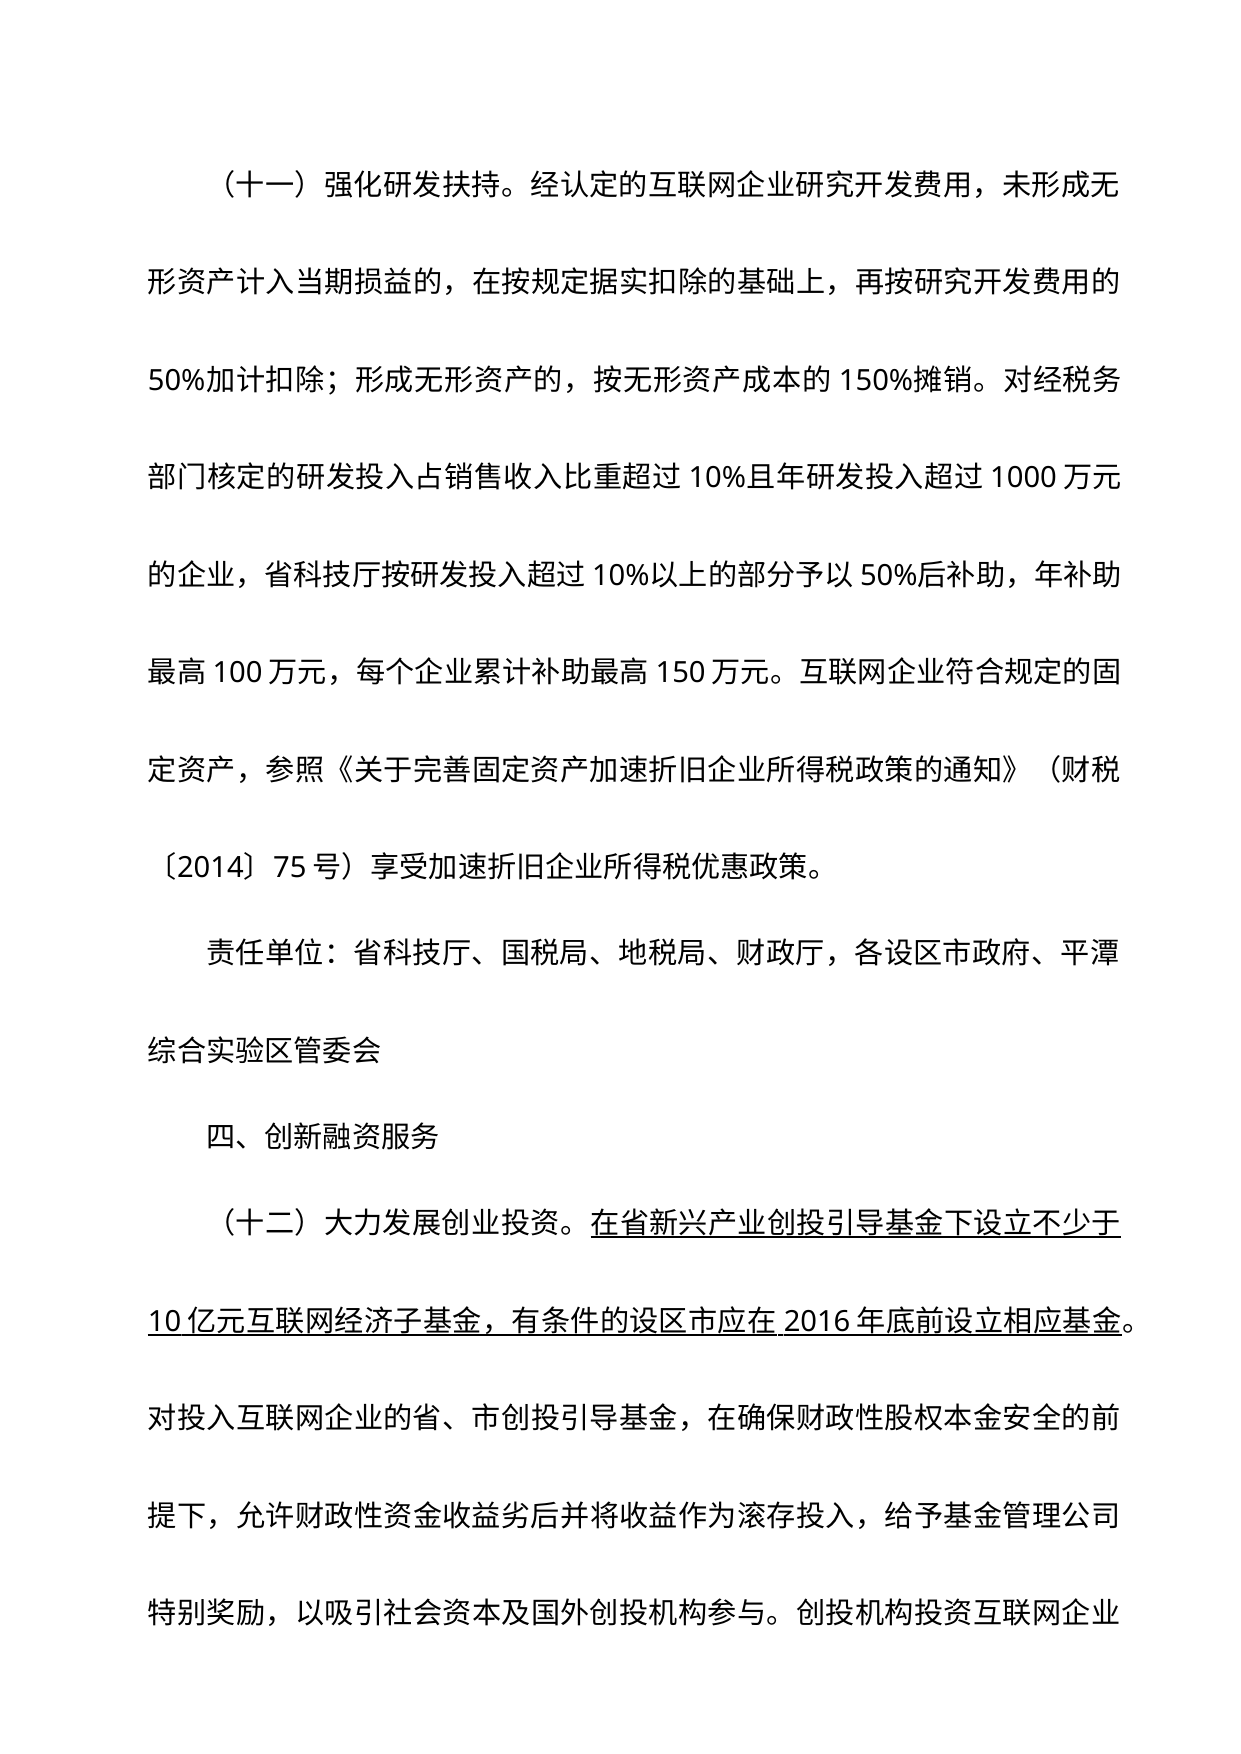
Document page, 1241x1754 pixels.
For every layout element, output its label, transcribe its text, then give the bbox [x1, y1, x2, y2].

text 责任单位：省科技厅、国税局、地税局、财政厅，各设区市政府、平潭综合实验区管委会 [148, 919, 1122, 1081]
text 四、创新融资服务 [148, 1102, 1122, 1167]
text （十一）强化研发扶持。经认定的互联网企业研究开发费用，未形成无形资产计入当期损益的，在按规定据实扣除的基础上，再按研究开发费用的50%加计扣除；形成无形资产的，按无形资产成本的150%摊销。对经税务部门核定的研发投入占销售收入比重超过10%且年研发投入超过1000万元的企业，省科技厅按研发投入超过10%以上的部分予以50%后补助，年补助最高100万元，每个企业累计补助最高150万元。互联网企业符合规定的固定资产，参照《关于完善固定资产加速折旧企业所得税政策的通知》（财税〔2014〕75号）享受加速折旧企业所得税优惠政策。 [148, 150, 1122, 898]
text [148, 1335, 1122, 1643]
